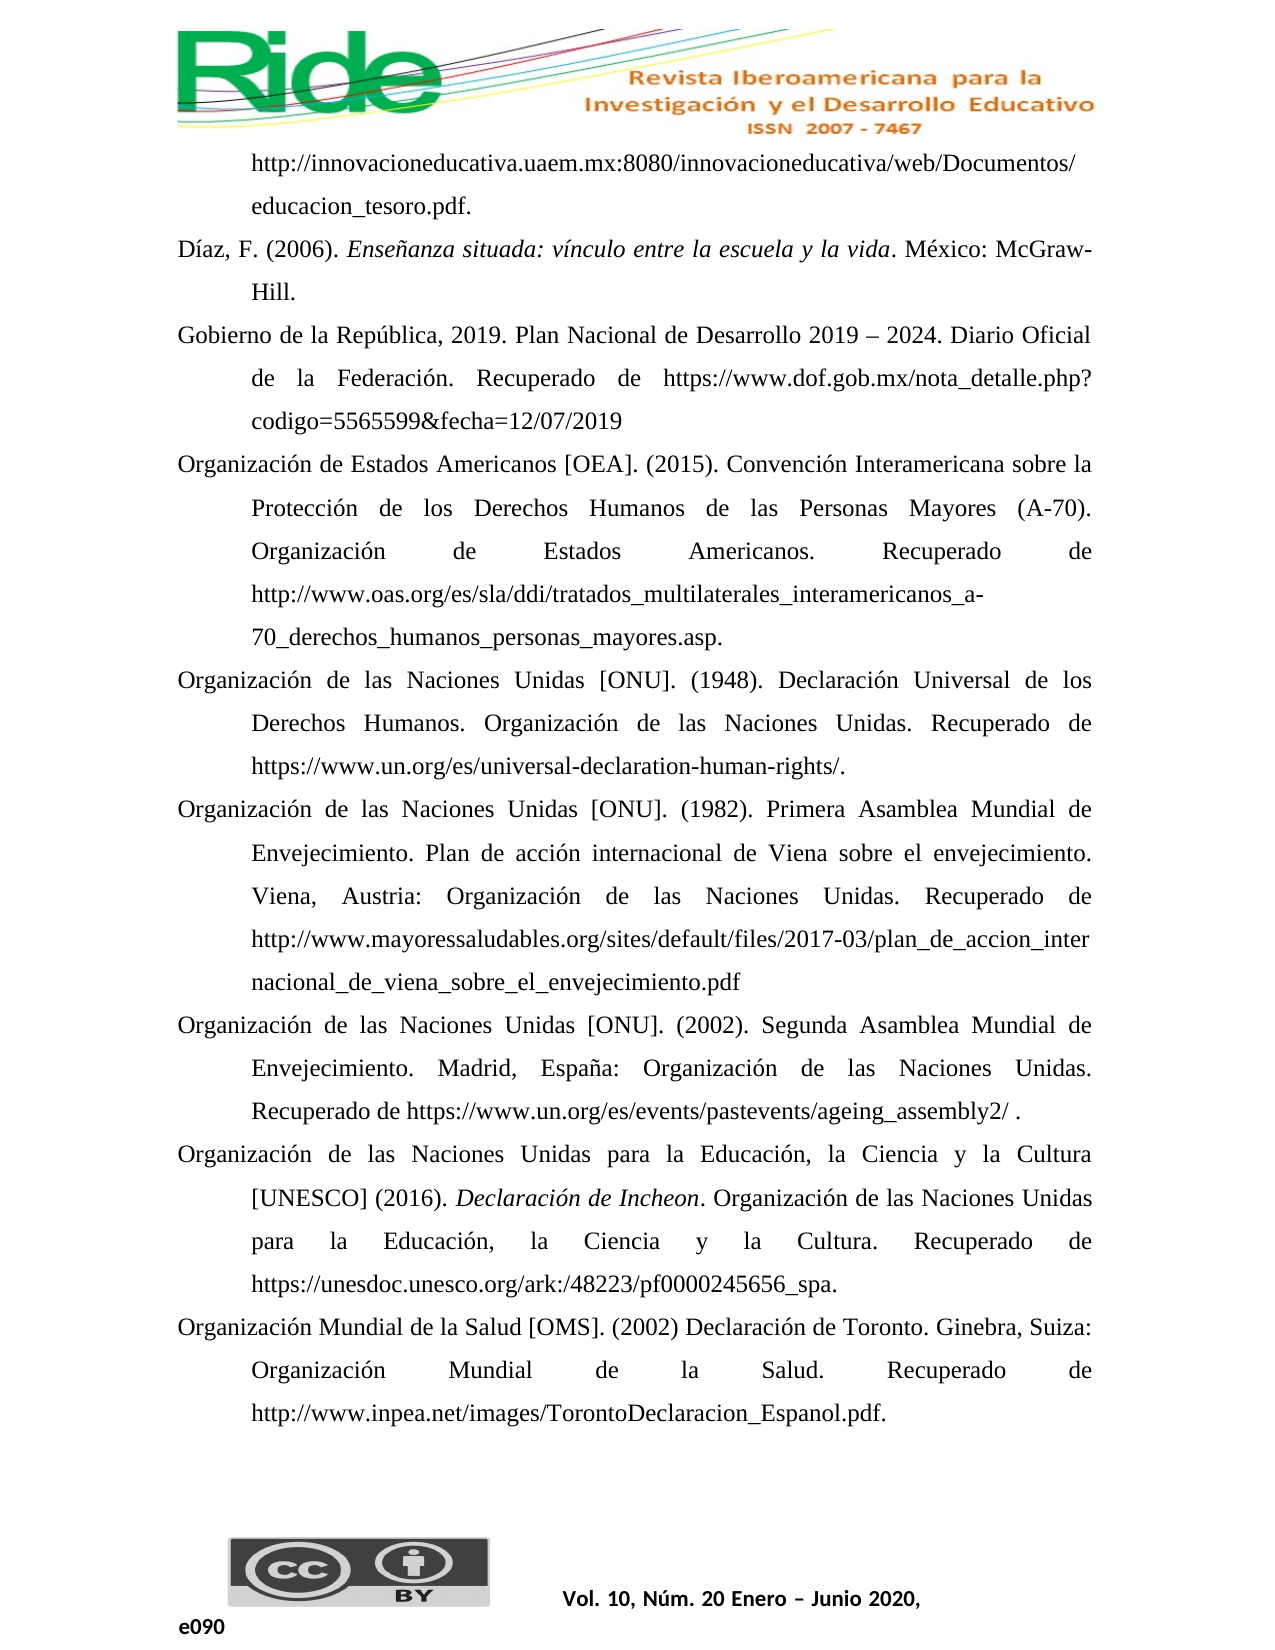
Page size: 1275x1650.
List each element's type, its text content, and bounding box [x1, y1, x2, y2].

picture [227, 1537, 491, 1607]
text Organización de las Naciones Unidas [ONU]. (1982). Primera Asamblea Mundial de Envejecimiento. Plan de acción internacional de Viena sobre el envejecimiento. Viena, Austria: Organización de las Naciones Unidas. Recuperado de http://www.mayoressaludables.org/sites/default/files/2017-03/plan_de_accion_internacional_de_viena_sobre_el_envejecimiento.pdf [177, 794, 1093, 996]
text Organización de las Naciones Unidas para la Educación, la Ciencia y la Cultura [UNESCO] (2016). Declaración de Incheon. Organización de las Naciones Unidas para la Educación, la Ciencia y la Cultura. Recuperado de https://unesdoc.unesco.org/ark:/48223/pf0000245656_spa. [177, 1139, 1093, 1298]
text Organización Mundial de la Salud [OMS]. (2002) Declaración de Toronto. Ginebra, Suiza: Organización Mundial de la Salud. Recuperado de http://www.inpea.net/images/TorontoDeclaracion_Espanol.pdf. [177, 1312, 1093, 1427]
text Organización de las Naciones Unidas [ONU]. (1948). Declaración Universal de los Derechos Humanos. Organización de las Naciones Unidas. Recuperado de https://www.un.org/es/universal-declaration-human-rights/. [177, 665, 1093, 780]
text Organización de Estados Americanos [OEA]. (2015). Convención Interamericana sobre la Protección de los Derechos Humanos de las Personas Mayores (A-70). Organización de Estados Americanos. Recuperado de http://www.oas.org/es/sla/ddi/tratados_multilaterales_interamericanos_a-70_derechos_humanos_personas_mayores.asp. [177, 449, 1093, 651]
text Díaz, F. (2006). Enseñanza situada: vínculo entre la escuela y la vida. México: McGraw-Hill. [177, 234, 1093, 306]
text Organización de las Naciones Unidas [ONU]. (2002). Segunda Asamblea Mundial de Envejecimiento. Madrid, España: Organización de las Naciones Unidas. Recuperado de https://www.un.org/es/events/pastevents/ageing_assembly2/ . [177, 1010, 1093, 1125]
picture [177, 29, 1098, 138]
text Gobierno de la República, 2019. Plan Nacional de Desarrollo 2019 – 2024. Diario Oficial de la Federación. Recuperado de https://www.dof.gob.mx/nota_detalle.php?codigo=5565599&fecha=12/07/2019 [177, 320, 1093, 435]
